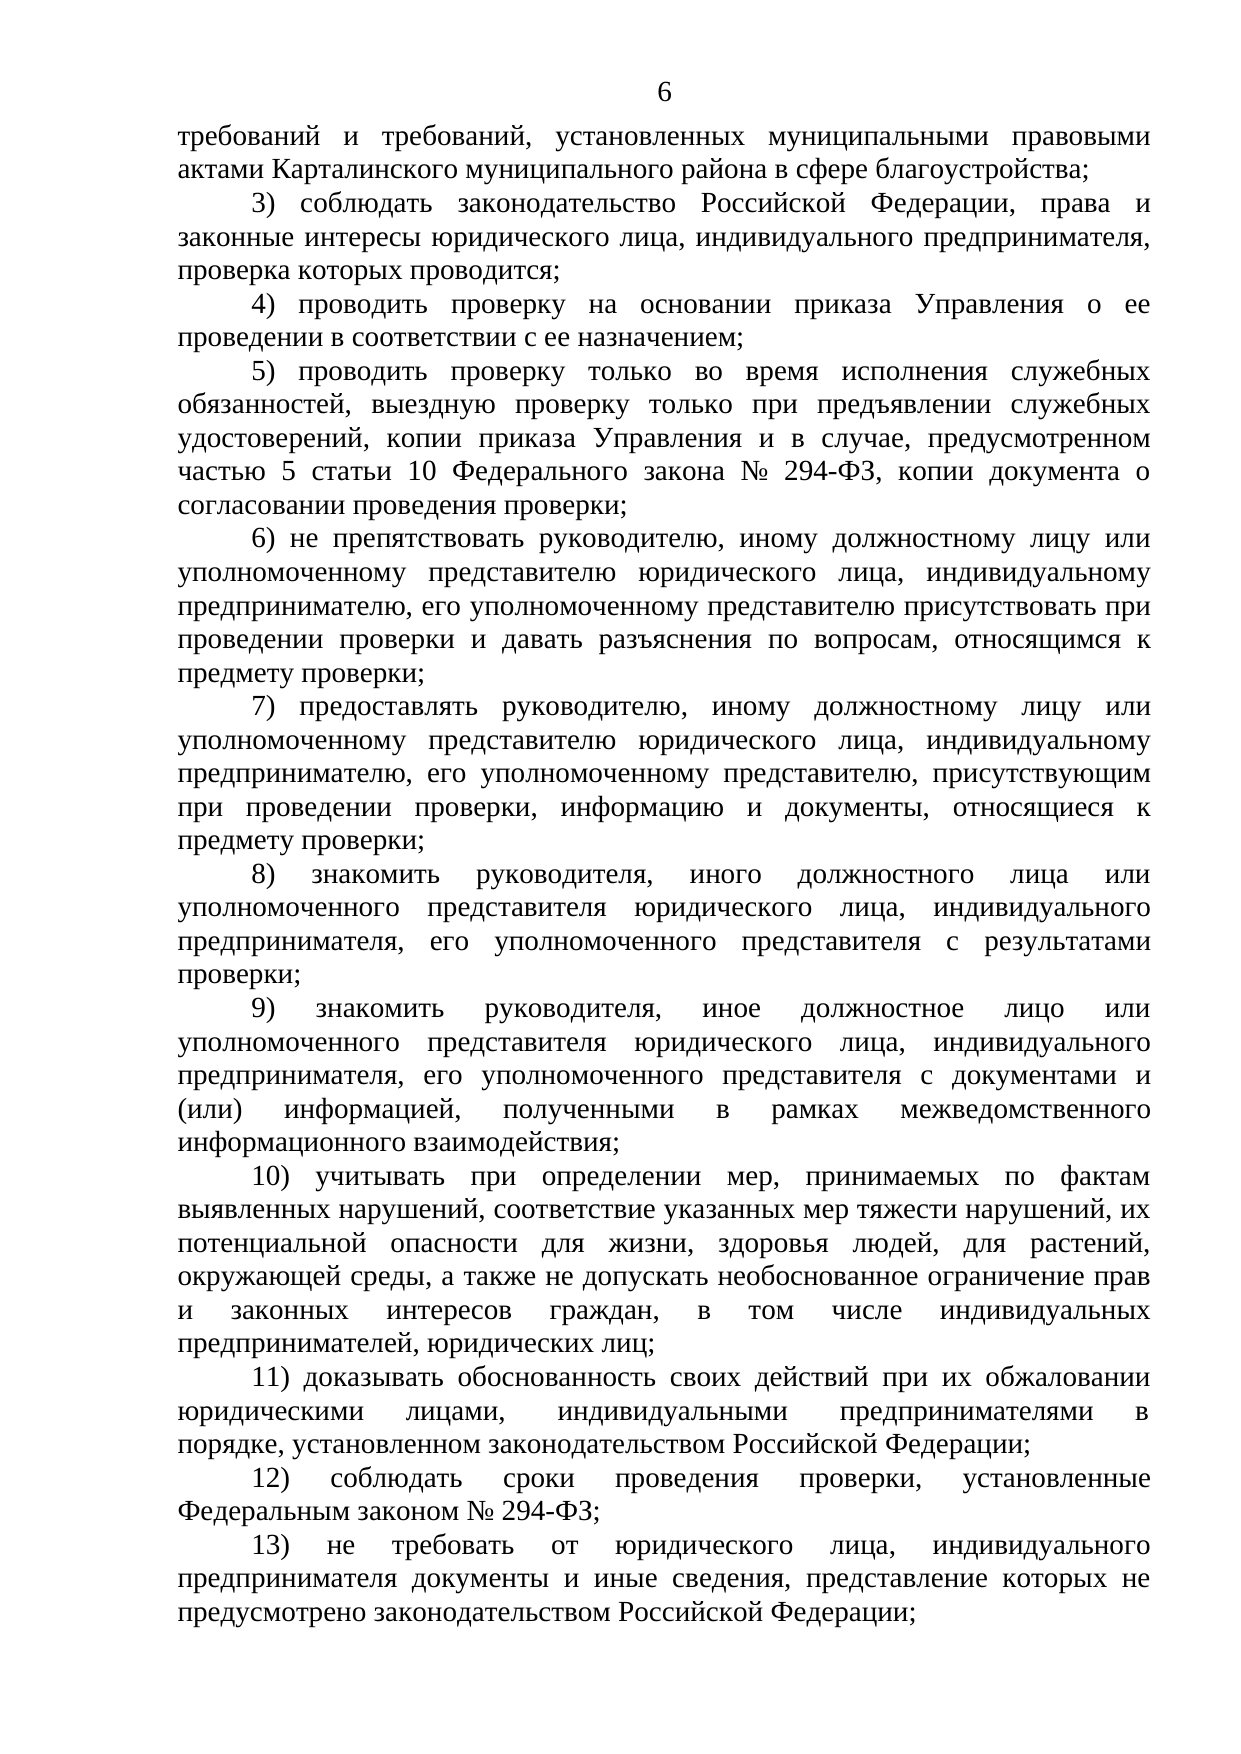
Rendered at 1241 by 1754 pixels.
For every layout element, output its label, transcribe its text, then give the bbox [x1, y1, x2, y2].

text 11) доказывать обоснованность своих действий при их обжаловании юридическими лицами, индивидуальными предпринимателями в порядке, установленном законодательством Российской Федерации; [177, 1359, 1152, 1460]
text 13) не требовать от юридического лица, индивидуального предпринимателя документы и иные сведения, представление которых не предусмотрено законодательством Российской Федерации; [177, 1527, 1152, 1627]
text 6) не препятствовать руководителю, иному должностному лицу или уполномоченному представителю юридического лица, индивидуальному предпринимателю, его уполномоченному представителю присутствовать при проведении проверки и давать разъяснения по вопросам, относящимся к предмету проверки; [177, 521, 1152, 688]
text 8) знакомить руководителя, иного должностного лица или уполномоченного представителя юридического лица, индивидуального предпринимателя, его уполномоченного представителя с результатами проверки; [177, 856, 1152, 990]
text 9) знакомить руководителя, иное должностное лицо или уполномоченного представителя юридического лица, индивидуального предпринимателя, его уполномоченного представителя с документами и (или) информацией, полученными в рамках межведомственного информационного взаимодействия; [177, 990, 1152, 1158]
text 5) проводить проверку только во время исполнения служебных обязанностей, выездную проверку только при предъявлении служебных удостоверений, копии приказа Управления и в случае, предусмотренном частью 5 статьи 10 Федерального закона № 294-ФЗ, копии документа о согласовании проведения проверки; [177, 353, 1152, 521]
text 7) предоставлять руководителю, иному должностному лицу или уполномоченному представителю юридического лица, индивидуальному предпринимателю, его уполномоченному представителю, присутствующим при проведении проверки, информацию и документы, относящиеся к предмету проверки; [177, 688, 1152, 856]
text 12) соблюдать сроки проведения проверки, установленные Федеральным законом № 294-ФЗ; [177, 1460, 1152, 1527]
text 10) учитывать при определении мер, принимаемых по фактам выявленных нарушений, соответствие указанных мер тяжести нарушений, их потенциальной опасности для жизни, здоровья людей, для растений, окружающей среды, а также не допускать необоснованное ограничение прав и законных интересов граждан, в том числе индивидуальных предпринимателей, юридических лиц; [177, 1158, 1152, 1359]
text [177, 118, 1152, 185]
text 4) проводить проверку на основании приказа Управления о ее проведении в соответствии с ее назначением; [177, 286, 1152, 353]
text 3) соблюдать законодательство Российской Федерации, права и законные интересы юридического лица, индивидуального предпринимателя, проверка которых проводится; [177, 185, 1152, 286]
